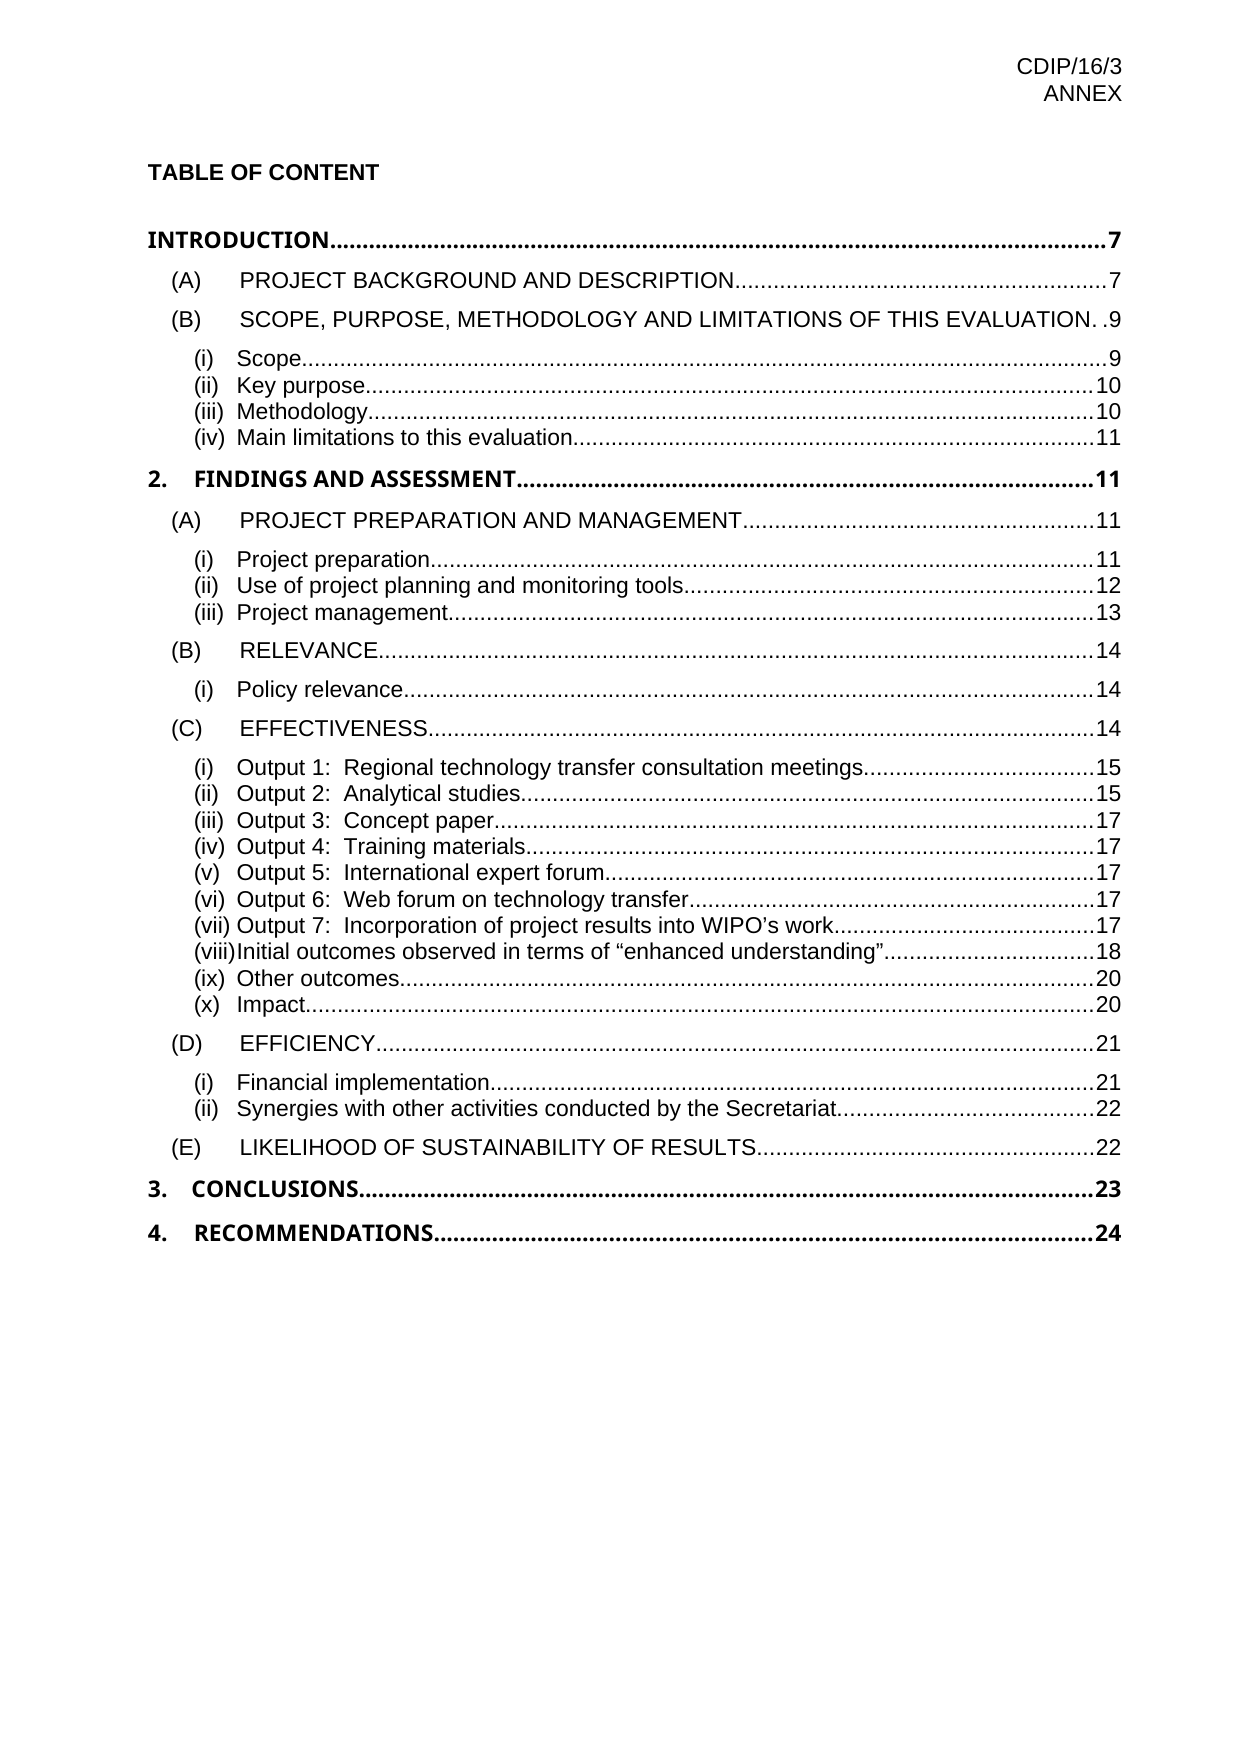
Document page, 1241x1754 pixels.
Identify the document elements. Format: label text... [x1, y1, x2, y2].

text (i) Financial implementation 21 [193, 1069, 1122, 1095]
text 3. CONCLUSIONS 23 [148, 1173, 1122, 1204]
text (a) PROJECT BACKGROUND AND DESCRIPTION 7 [171, 267, 1122, 294]
text (b) Scope, purpose, methodology and limitations of this evaluation 9 [171, 306, 1122, 333]
text (x) Impact 20 [193, 991, 1122, 1017]
text (i) Project preparation 11 [193, 546, 1122, 572]
text (ii) Synergies with other activities conducted by the Secretariat 22 [193, 1095, 1122, 1121]
text TABLE OF CONTENT [148, 158, 1122, 185]
text (vii) Output 7: Incorporation of project results into WIPO’s work 17 [193, 912, 1122, 938]
text 4. Recommendations 24 [148, 1217, 1122, 1248]
text 2. FINDINGS AND ASSESSMENT 11 [148, 463, 1122, 494]
text (iv) Main limitations to this evaluation 11 [193, 424, 1122, 451]
text (ii) Key purpose 10 [193, 372, 1122, 398]
text (D) Efficiency 21 [171, 1030, 1122, 1056]
text (E) Likelihood of Sustainability of Results 22 [171, 1134, 1122, 1160]
text (iii) Output 3: Concept paper 17 [193, 807, 1122, 833]
text (ix) Other outcomes 20 [193, 965, 1122, 991]
text (viii) Initial outcomes observed in terms of “enhanced understanding” 18 [193, 938, 1122, 965]
text (iv) Output 4: Training materials 17 [193, 833, 1122, 859]
text (ii) Use of project planning and monitoring tools 12 [193, 572, 1122, 598]
text (ii) Output 2: Analytical studies 15 [193, 780, 1122, 807]
text (iii) Project management 13 [193, 598, 1122, 625]
text (v) Output 5: International expert forum 17 [193, 859, 1122, 886]
text Introduction 7 [148, 224, 1122, 255]
text (A) PROJECT PREPARATION AND MANAGEMENT 11 [171, 507, 1122, 533]
text (b) RELEVANCE 14 [171, 637, 1122, 664]
text (c) EFFECTIVENESS 14 [171, 715, 1122, 741]
text (vi) Output 6: Web forum on technology transfer 17 [193, 886, 1122, 912]
text (i) Scope 9 [193, 345, 1122, 372]
text (i) Policy relevance 14 [193, 676, 1122, 702]
text (iii) Methodology 10 [193, 398, 1122, 424]
text (i) Output 1: Regional technology transfer consultation meetings 15 [193, 754, 1122, 780]
